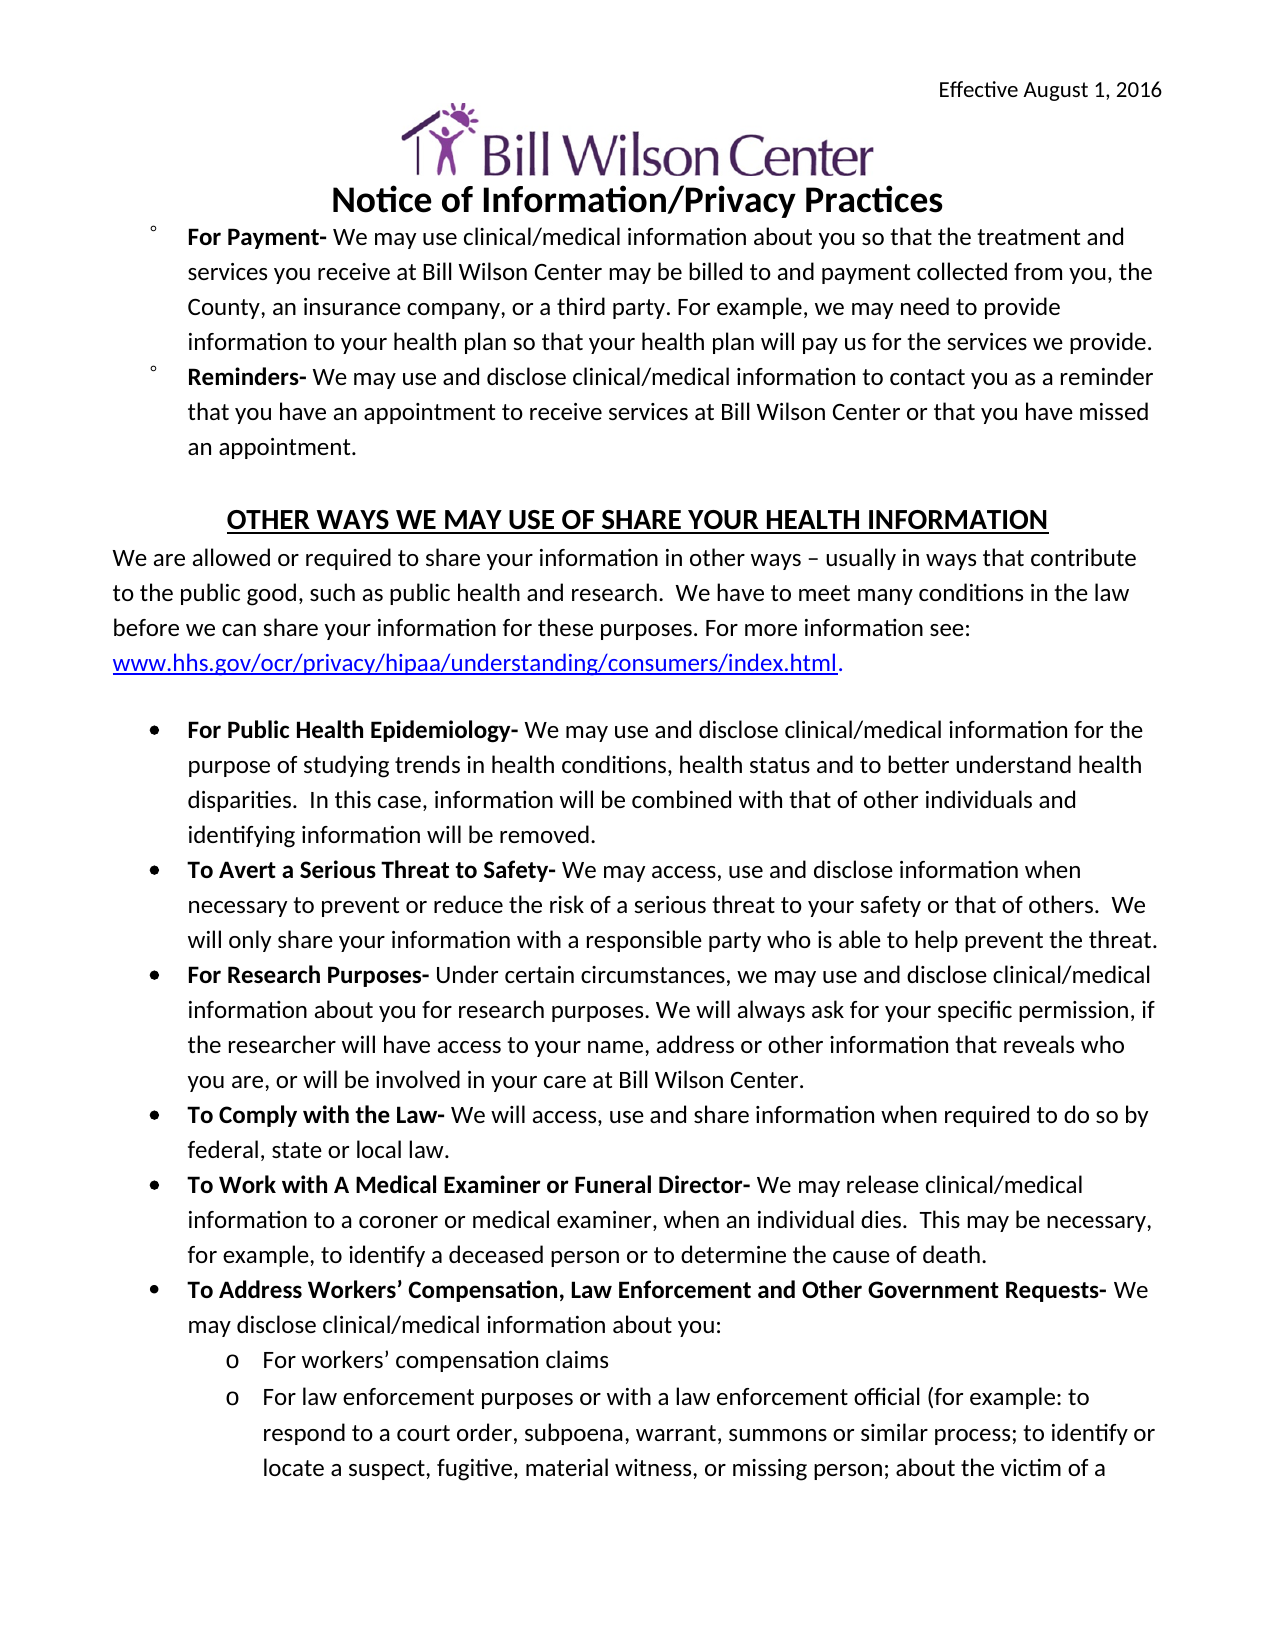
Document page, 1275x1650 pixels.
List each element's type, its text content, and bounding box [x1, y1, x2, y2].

list For workers’ compensation claims [225, 1344, 1162, 1376]
picture [401, 103, 874, 176]
list To Work with A Medical Examiner or Funeral Director- We may release clinical/medical information to a coroner or medical examiner, when an individual dies. This may be necessary, for example, to identify a deceased person or to determine the cause of death. [150, 1169, 1162, 1270]
text We are allowed or required to share your information in other ways – usually in ways that contribute to the public good, such as public health and research. We have to meet many conditions in the law before we can share your information for these purposes. For more information see: www.hhs.gov/ocr/privacy/hipaa/understanding/consumers/index.html. [112, 542, 1162, 678]
list For Payment- We may use clinical/medical information about you so that the treatment and services you receive at Bill Wilson Center may be billed to and payment collected from you, the County, an insurance company, or a third party. For example, we may need to provide information to your health plan so that your health plan will pay us for the services we provide. [150, 221, 1162, 357]
list For Public Health Epidemiology- We may use and disclose clinical/medical information for the purpose of studying trends in health conditions, health status and to better understand health disparities. In this case, information will be combined with that of other individuals and identifying information will be removed. [150, 714, 1162, 850]
list Reminders- We may use and disclose clinical/medical information to contact you as a reminder that you have an appointment to receive services at Bill Wilson Center or that you have missed an appointment. [150, 361, 1162, 462]
list For Research Purposes- Under certain circumstances, we may use and disclose clinical/medical information about you for research purposes. We will always ask for your specific permission, if the researcher will have access to your name, address or other information that reveals who you are, or will be involved in your care at Bill Wilson Center. [150, 959, 1162, 1095]
text OTHER WAYS WE MAY USE OF SHARE YOUR HEALTH INFORMATION [112, 501, 1162, 537]
list To Avert a Serious Threat to Safety- We may access, use and disclose information when necessary to prevent or reduce the risk of a serious threat to your safety or that of others. We will only share your information with a responsible party who is able to help prevent the threat. [150, 854, 1162, 955]
list To Comply with the Law- We will access, use and share information when required to do so by federal, state or local law. [150, 1099, 1162, 1165]
list To Address Workers’ Compensation, Law Enforcement and Other Government Requests- We may disclose clinical/medical information about you: [150, 1274, 1162, 1340]
